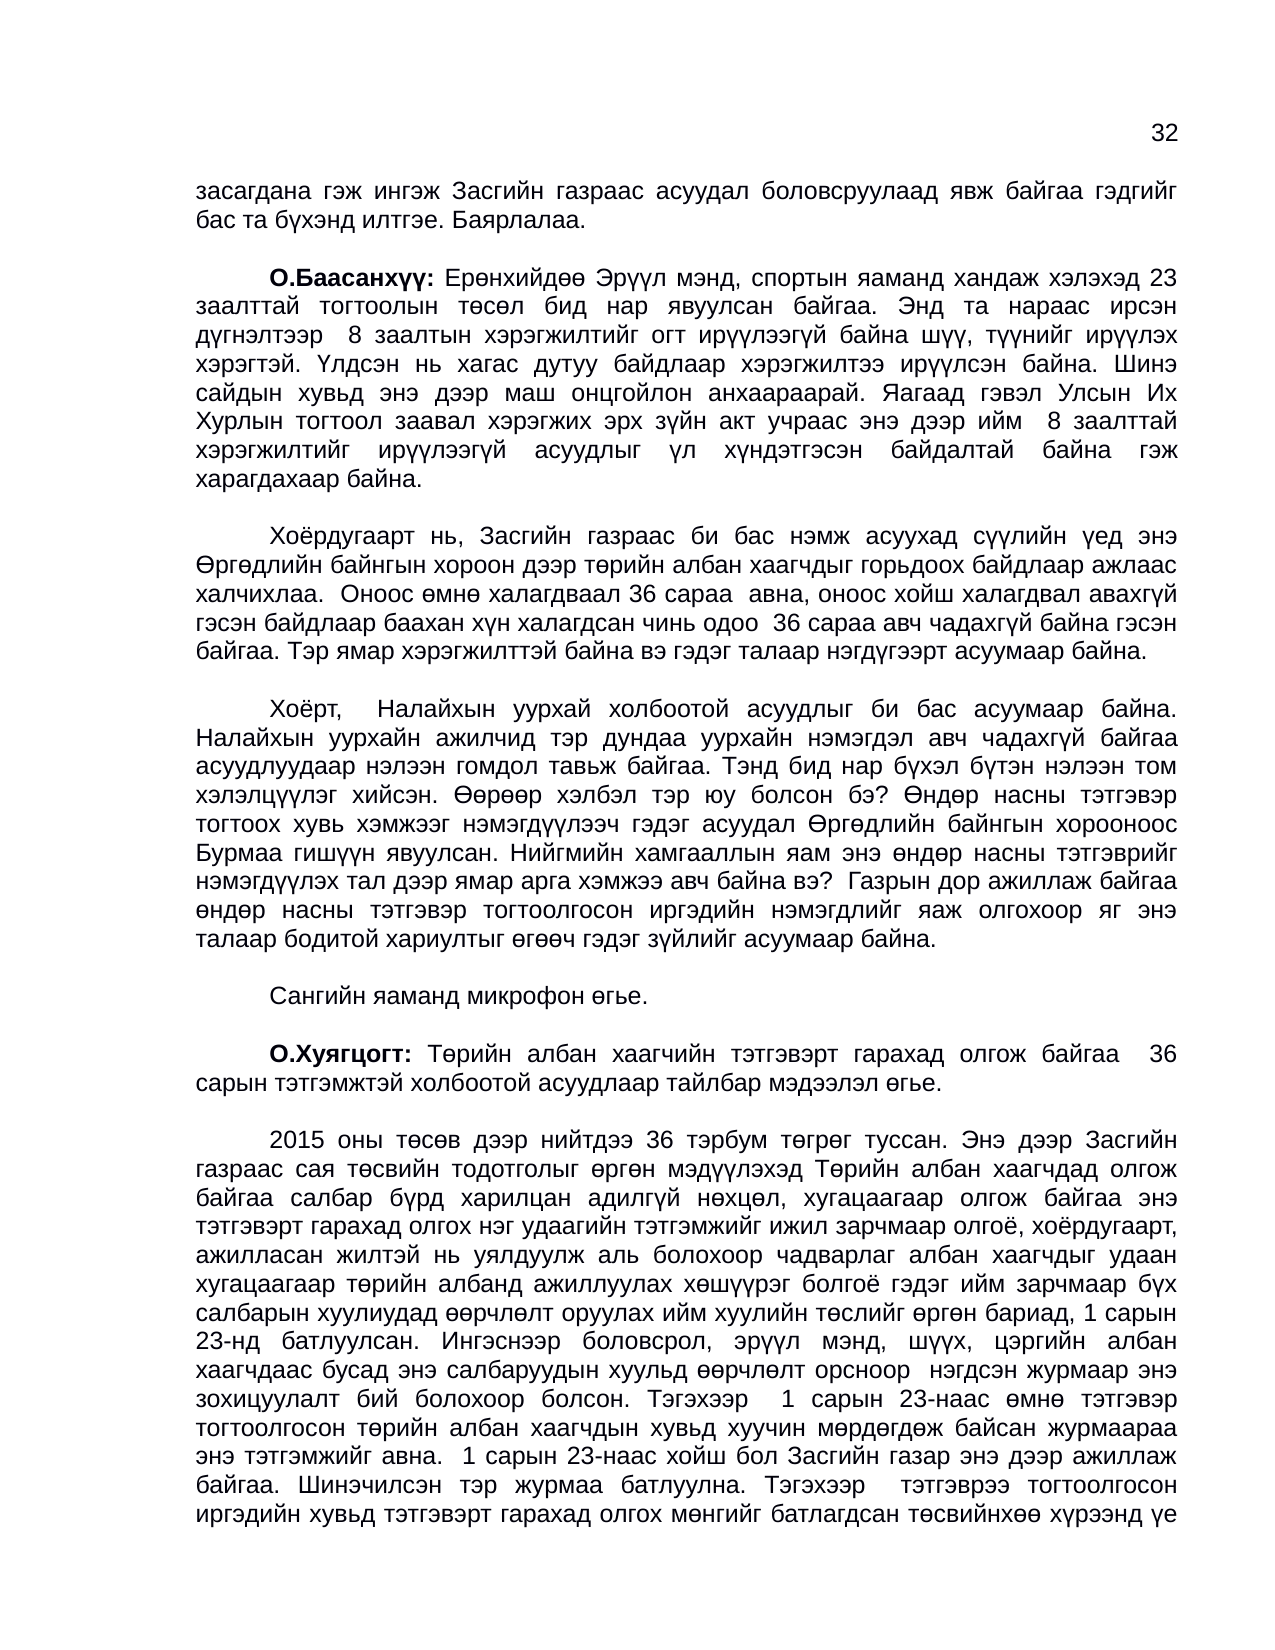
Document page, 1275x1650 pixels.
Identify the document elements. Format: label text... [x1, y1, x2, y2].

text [195, 176, 1178, 234]
text О.Хуягцогт: Төрийн албан хаагчийн тэтгэвэрт гарахад олгож байгаа 36 сарын тэтгэмжтэй холбоотой асуудлаар тайлбар мэдээлэл өгье. [195, 1039, 1178, 1096]
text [195, 1125, 1178, 1528]
text Хоёрт, Налайхын уурхай холбоотой асуудлыг би бас асуумаар байна. Налайхын уурхайн ажилчид тэр дундаа уурхайн нэмэгдэл авч чадахгүй байгаа асуудлуудаар нэлээн гомдол тавьж байгаа. Тэнд бид нар бүхэл бүтэн нэлээн том хэлэлцүүлэг хийсэн. Өөрөөр хэлбэл тэр юу болсон бэ? Өндөр насны тэтгэвэр тогтоох хувь хэмжээг нэмэгдүүлээч гэдэг асуудал Өргөдлийн байнгын хорооноос Бурмаа гишүүн явуулсан. Нийгмийн хамгааллын яам энэ өндөр насны тэтгэврийг нэмэгдүүлэх тал дээр ямар арга хэмжээ авч байна вэ? Газрын дор ажиллаж байгаа өндөр насны тэтгэвэр тогтоолгосон иргэдийн нэмэгдлийг яаж олгохоор яг энэ талаар бодитой хариултыг өгөөч гэдэг зүйлийг асуумаар байна. [195, 694, 1178, 953]
text О.Баасанхүү: Ерөнхийдөө Эрүүл мэнд, спортын яаманд хандаж хэлэхэд 23 заалттай тогтоолын төсөл бид нар явуулсан байгаа. Энд та нараас ирсэн дүгнэлтээр 8 заалтын хэрэгжилтийг огт ирүүлээгүй байна шүү, түүнийг ирүүлэх хэрэгтэй. Үлдсэн нь хагас дутуу байдлаар хэрэгжилтээ ирүүлсэн байна. Шинэ сайдын хувьд энэ дээр маш онцгойлон анхаараарай. Яагаад гэвэл Улсын Их Хурлын тогтоол заавал хэрэгжих эрх зүйн акт учраас энэ дээр ийм 8 заалттай хэрэгжилтийг ирүүлээгүй асуудлыг үл хүндэтгэсэн байдалтай байна гэж харагдахаар байна. [195, 263, 1178, 493]
text Сангийн яаманд микрофон өгье. [195, 981, 1178, 1010]
text Хоёрдугаарт нь, Засгийн газраас би бас нэмж асуухад сүүлийн үед энэ Өргөдлийн байнгын хороон дээр төрийн албан хаагчдыг горьдоох байдлаар ажлаас халчихлаа. Оноос өмнө халагдваал 36 сараа авна, оноос хойш халагдвал авахгүй гэсэн байдлаар баахан хүн халагдсан чинь одоо 36 сараа авч чадахгүй байна гэсэн байгаа. Тэр ямар хэрэгжилттэй байна вэ гэдэг талаар нэгдүгээрт асуумаар байна. [195, 521, 1178, 665]
